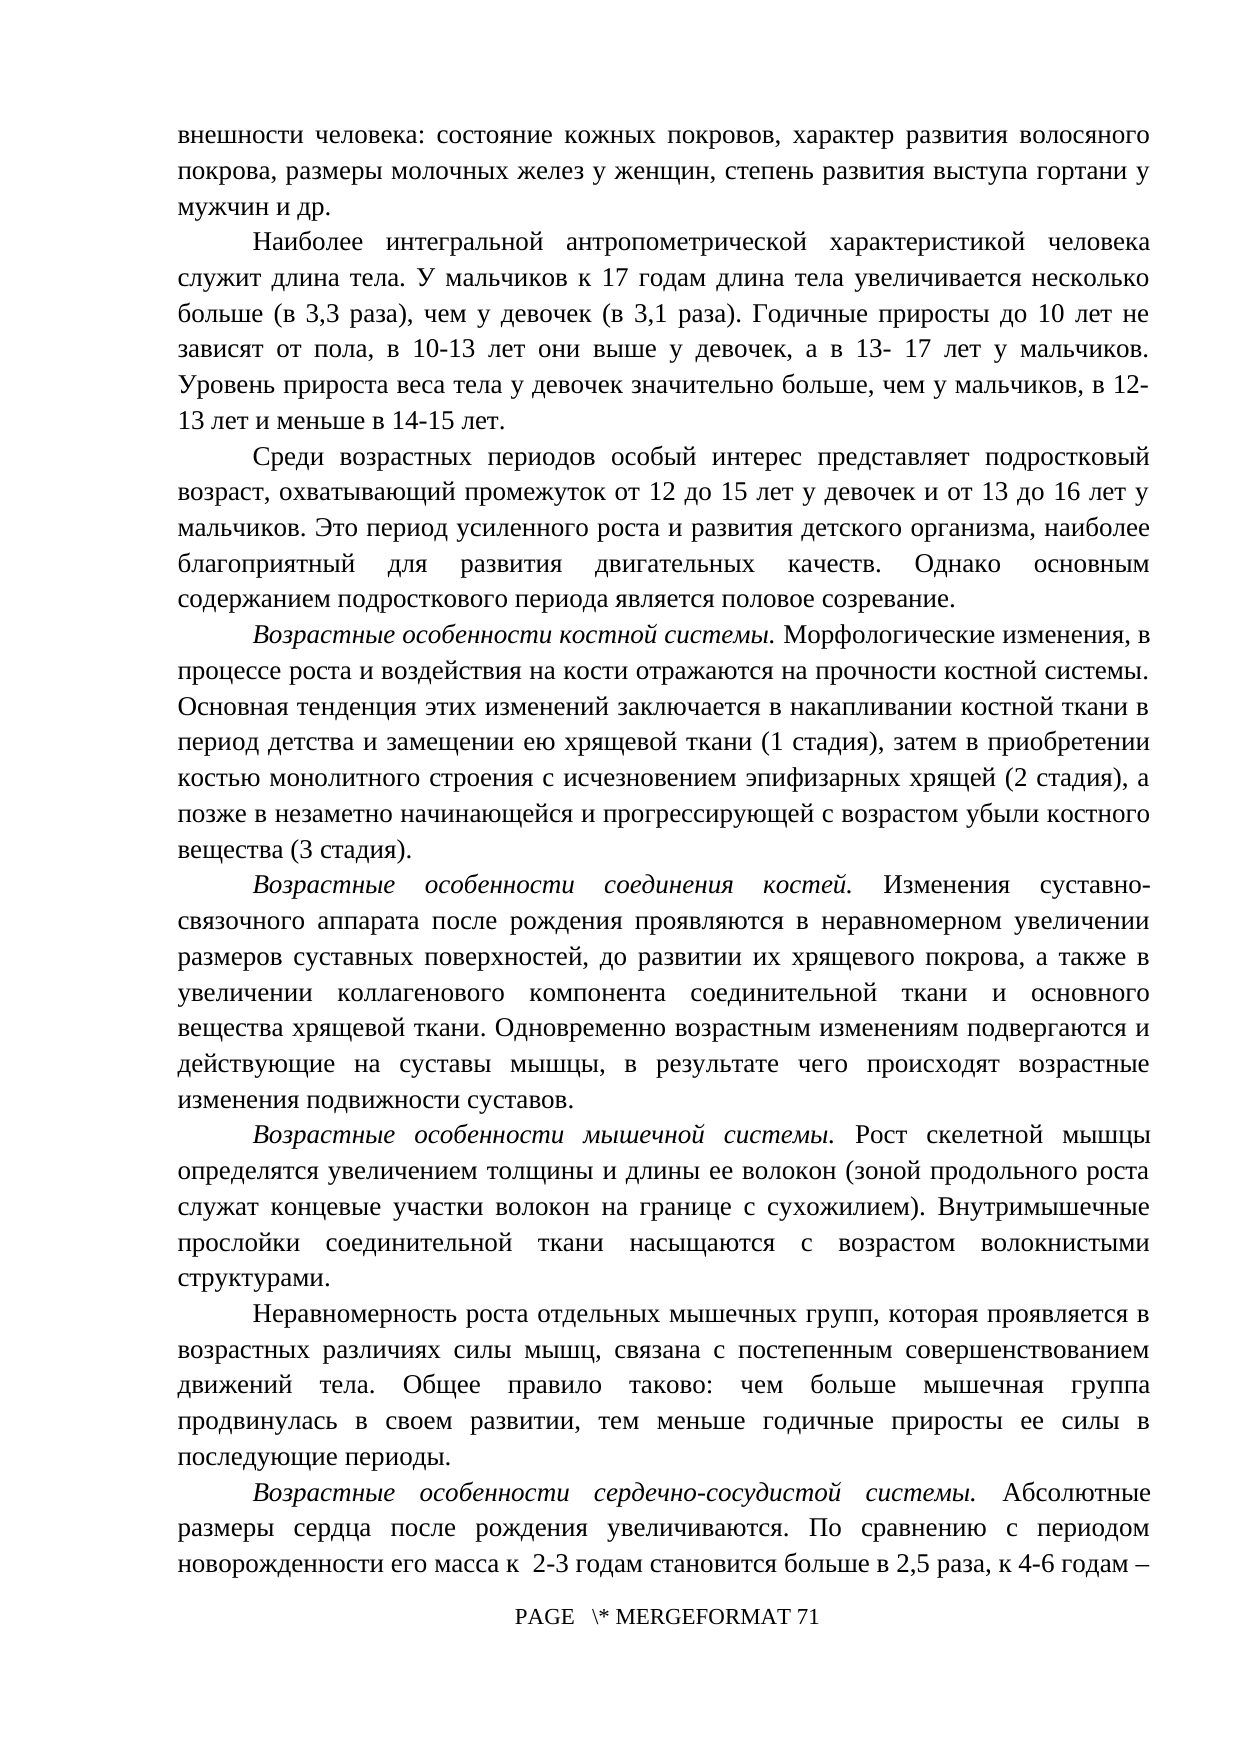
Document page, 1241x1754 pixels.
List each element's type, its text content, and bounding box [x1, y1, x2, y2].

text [177, 118, 1151, 221]
text Возрастные особенности мышечной системы. Рост скелетной мышцы определятся увеличением толщины и длины ее волокон (зоной продольного роста служат концевые участки волокон на границе с сухожилием). Внутримышечные прослойки соединительной ткани насыщаются с возрастом волокнистыми структурами. [177, 1118, 1151, 1293]
text Возрастные особенности костной системы. Морфологические изменения, в процессе роста и воздействия на кости отражаются на прочности костной системы. Основная тенденция этих изменений заключается в накапливании костной ткани в период детства и замещении ею хрящевой ткани (1 стадия), затем в приобретении костью монолитного строения с исчезновением эпифизарных хрящей (2 стадия), а позже в незаметно начинающейся и прогрессирующей с возрастом убыли костного вещества (3 стадия). [177, 618, 1151, 864]
text Возрастные особенности соединения костей. Изменения суставно-связочного аппарата после рождения проявляются в неравномерном увеличении размеров суставных поверхностей, до развитии их хрящевого покрова, а также в увеличении коллагенового компонента соединительной ткани и основного вещества хрящевой ткани. Одновременно возрастным изменениям подвергаются и действующие на суставы мышцы, в результате чего происходят возрастные изменения подвижности суставов. [177, 868, 1151, 1114]
text Неравномерность роста отдельных мышечных групп, которая проявляется в возрастных различиях силы мышц, связана с постепенным совершенствованием движений тела. Общее правило таково: чем больше мышечная группа продвинулась в своем развитии, тем меньше годичные приросты ее силы в последующие периоды. [177, 1297, 1151, 1471]
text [177, 1476, 1151, 1578]
text Наиболее интегральной антропометрической характеристикой человека служит длина тела. У мальчиков к 17 годам длина тела увеличивается несколько больше (в 3,3 раза), чем у девочек (в 3,1 раза). Годичные приросты до 10 лет не зависят от пола, в 10-13 лет они выше у девочек, а в 13- 17 лет у мальчиков. Уровень прироста веса тела у девочек значительно больше, чем у мальчиков, в 12-13 лет и меньше в 14-15 лет. [177, 225, 1151, 435]
text Среди возрастных периодов особый интерес представляет подростковый возраст, охватывающий промежуток от 12 до 15 лет у девочек и от 13 до 16 лет у мальчиков. Это период усиленного роста и развития детского организма, наиболее благоприятный для развития двигательных качеств. Однако основным содержанием подросткового периода является половое созревание. [177, 440, 1151, 614]
